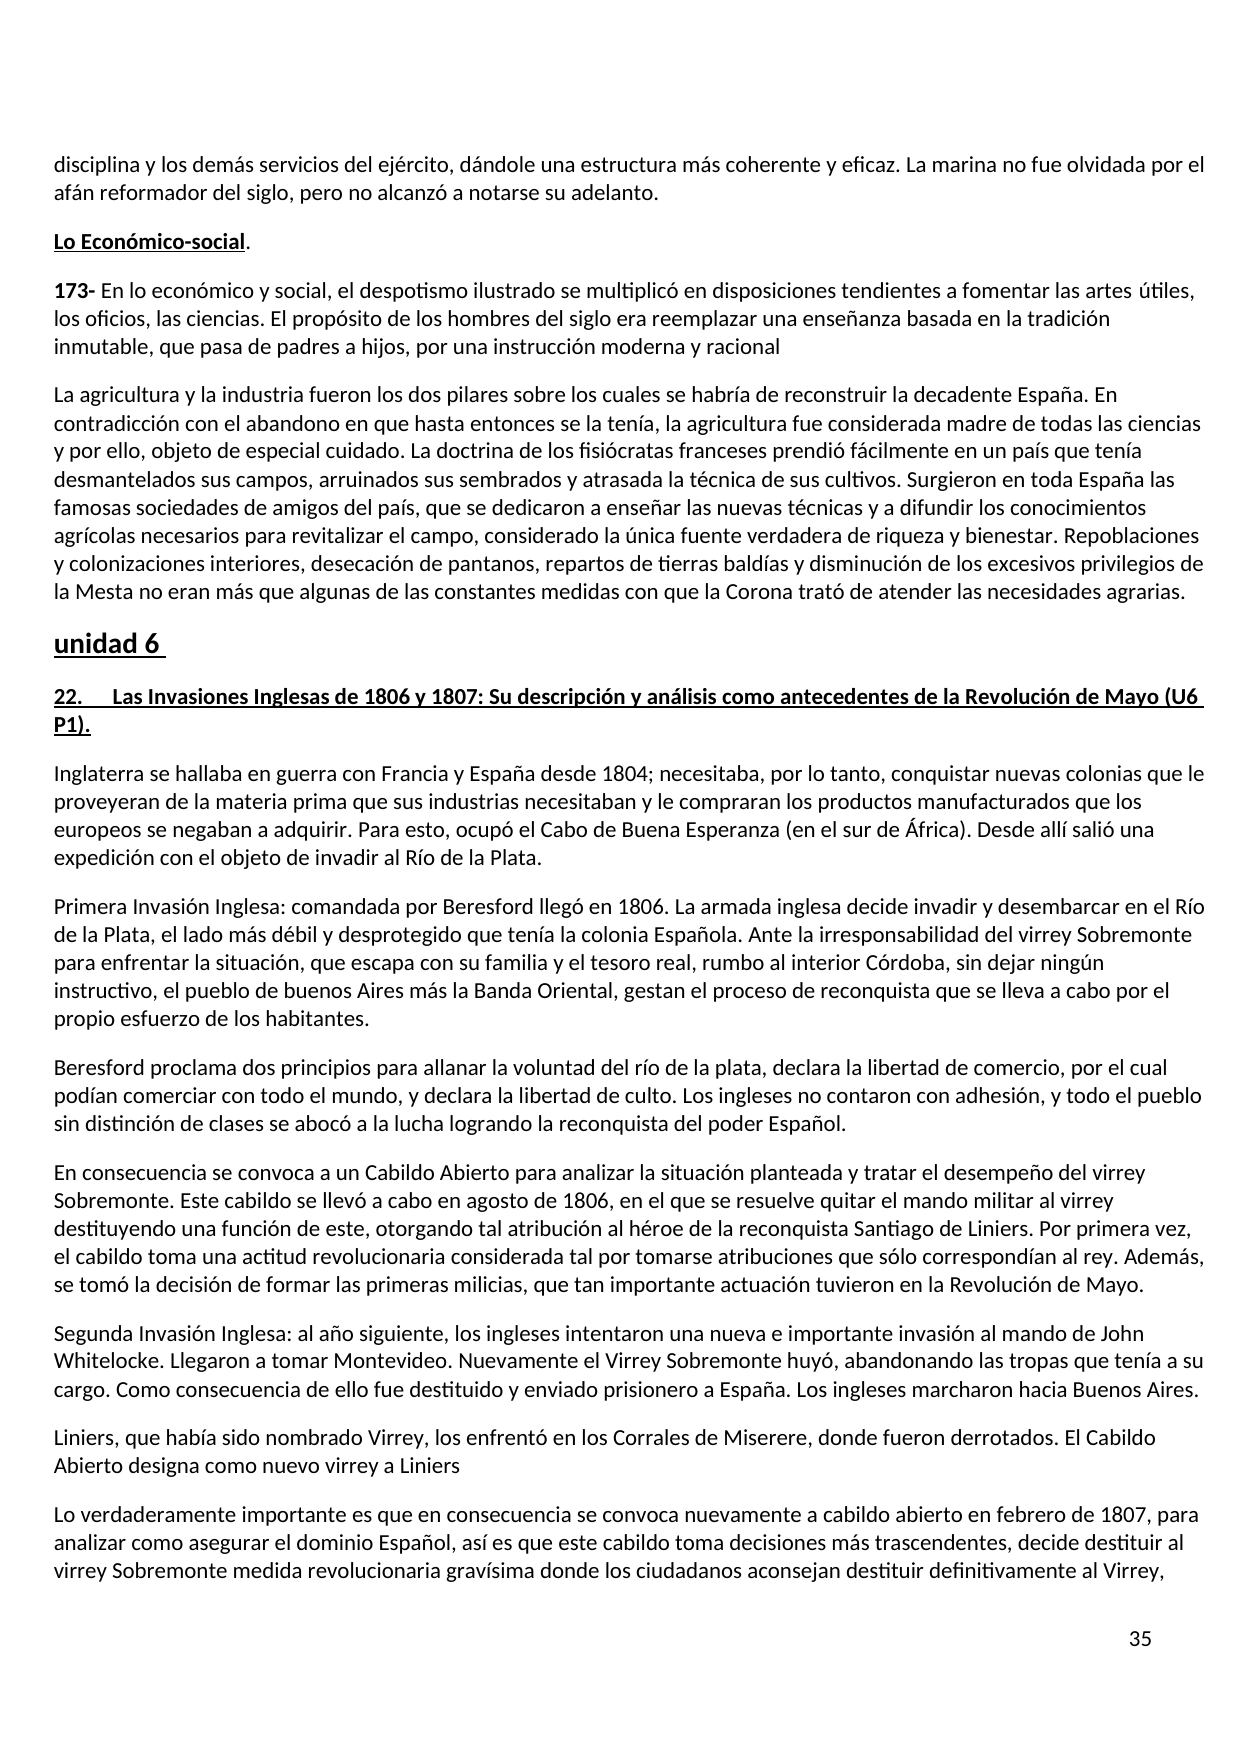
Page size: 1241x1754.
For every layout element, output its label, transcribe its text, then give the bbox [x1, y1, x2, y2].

text Beresford proclama dos principios para allanar la voluntad del río de la plata, declara la libertad de comercio, por el cual podían comerciar con todo el mundo, y declara la libertad de culto. Los ingleses no contaron con adhesión, y todo el pueblo sin distinción de clases se abocó a la lucha logrando la reconquista del poder Español. [53, 1053, 1211, 1137]
text 22. Las Invasiones Inglesas de 1806 y 1807: Su descripción y análisis como antecedentes de la Revolución de Mayo (U6 P1). [53, 682, 1211, 738]
text La agricultura y la industria fueron los dos pilares sobre los cuales se habría de reconstruir la decadente España. En contradicción con el abandono en que hasta entonces se la tenía, la agricultura fue considerada madre de todas las ciencias y por ello, objeto de especial cuidado. La doctrina de los fisiócratas franceses prendió fácilmente en un país que tenía desmantelados sus campos, arruinados sus sembrados y atrasada la técnica de sus cultivos. Surgieron en toda España las famosas sociedades de amigos del país, que se dedicaron a enseñar las nuevas técnicas y a difundir los conocimientos agrícolas necesarios para revitalizar el campo, considerado la única fuente verdadera de riqueza y bienestar. Repoblaciones y colonizaciones interiores, desecación de pantanos, repartos de tierras baldías y disminución de los excesivos privilegios de la Mesta no eran más que algunas de las constantes medidas con que la Corona trató de atender las necesidades agrarias. [53, 381, 1211, 605]
text Primera Invasión Inglesa: comandada por Beresford llegó en 1806. La armada inglesa decide invadir y desembarcar en el Río de la Plata, el lado más débil y desprotegido que tenía la colonia Española. Ante la irresponsabilidad del virrey Sobremonte para enfrentar la situación, que escapa con su familia y el tesoro real, rumbo al interior Córdoba, sin dejar ningún instructivo, el pueblo de buenos Aires más la Banda Oriental, gestan el proceso de reconquista que se lleva a cabo por el propio esfuerzo de los habitantes. [53, 892, 1211, 1032]
text Segunda Invasión Inglesa: al año siguiente, los ingleses intentaron una nueva e importante invasión al mando de John Whitelocke. Llegaron a tomar Montevideo. Nuevamente el Virrey Sobremonte huyó, abandonando las tropas que tenía a su cargo. Como consecuencia de ello fue destituido y enviado prisionero a España. Los ingleses marcharon hacia Buenos Aires. [53, 1319, 1211, 1403]
text unidad 6 [53, 626, 1211, 661]
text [53, 1500, 1211, 1584]
text Inglaterra se hallaba en guerra con Francia y España desde 1804; necesitaba, por lo tanto, conquistar nuevas colonias que le proveyeran de la materia prima que sus industrias necesitaban y le compraran los productos manufacturados que los europeos se negaban a adquirir. Para esto, ocupó el Cabo de Buena Esperanza (en el sur de África). Desde allí salió una expedición con el objeto de invadir al Río de la Plata. [53, 759, 1211, 871]
text Lo Económico-social. [53, 227, 1211, 255]
text En consecuencia se convoca a un Cabildo Abierto para analizar la situación planteada y tratar el desempeño del virrey Sobremonte. Este cabildo se llevó a cabo en agosto de 1806, en el que se resuelve quitar el mando militar al virrey destituyendo una función de este, otorgando tal atribución al héroe de la reconquista Santiago de Liniers. Por primera vez, el cabildo toma una actitud revolucionaria considerada tal por tomarse atribuciones que sólo correspondían al rey. Además, se tomó la decisión de formar las primeras milicias, que tan importante actuación tuvieron en la Revolución de Mayo. [53, 1158, 1211, 1298]
text 173- En lo económico y social, el despotismo ilustrado se multiplicó en disposiciones tendientes a fomentar las artes útiles, los oficios, las ciencias. El propósito de los hombres del siglo era reemplazar una enseñanza basada en la tradición inmutable, que pasa de padres a hijos, por una instrucción moderna y racional [53, 276, 1211, 360]
text Liniers, que había sido nombrado Virrey, los enfrentó en los Corrales de Miserere, donde fueron derrotados. El Cabildo Abierto designa como nuevo virrey a Liniers [53, 1423, 1211, 1479]
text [53, 150, 1211, 206]
